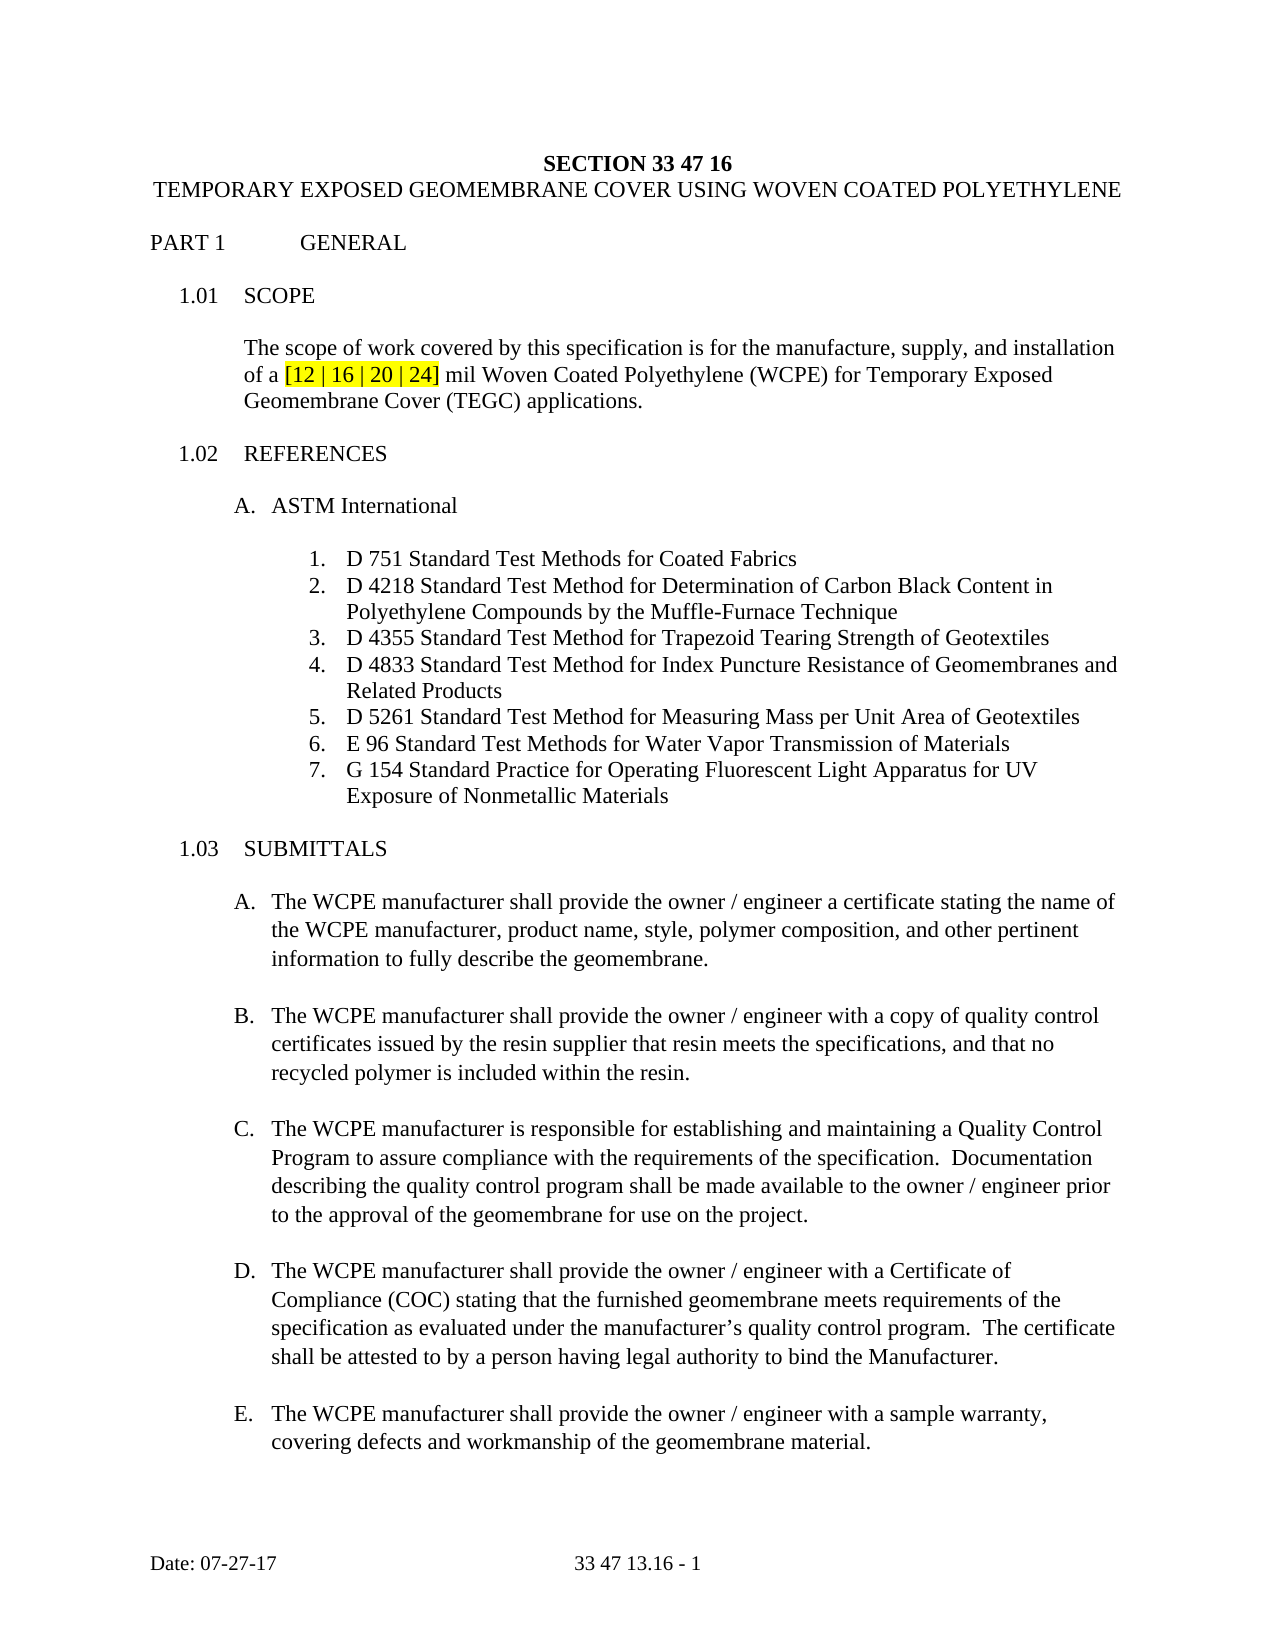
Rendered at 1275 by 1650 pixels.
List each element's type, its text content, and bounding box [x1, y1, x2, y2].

list The WCPE manufacturer shall provide the owner / engineer with a Certificate of Compliance (COC) stating that the furnished geomembrane meets requirements of the specification as evaluated under the manufacturer’s quality control program. The certificate shall be attested to by a person having legal authority to bind the Manufacturer. [234, 1258, 1125, 1369]
list E 96 Standard Test Methods for Water Vapor Transmission of Materials [309, 730, 1125, 756]
list SUBMITTALS [179, 835, 1125, 862]
text The scope of work covered by this specification is for the manufacture, supply, and installation of a [12 | 16 | 20 | 24] mil Woven Coated Polyethylene (WCPE) for Temporary Exposed Geomembrane Cover (TEGC) applications. [244, 334, 1125, 413]
text PART 1 GENERAL [150, 229, 1125, 255]
list The WCPE manufacturer shall provide the owner / engineer a certificate stating the name of the WCPE manufacturer, product name, style, polymer composition, and other pertinent information to fully describe the geomembrane. [234, 888, 1125, 971]
text SECTION 33 47 16 [150, 150, 1125, 176]
text TEMPORARY EXPOSED GEOMEMBRANE COVER USING WOVEN COATED POLYETHYLENE [150, 176, 1125, 203]
list G 154 Standard Practice for Operating Fluorescent Light Apparatus for UV Exposure of Nonmetallic Materials [309, 756, 1125, 809]
list The WCPE manufacturer shall provide the owner / engineer with a sample warranty, covering defects and workmanship of the geomembrane material. [234, 1400, 1125, 1454]
list D 5261 Standard Test Method for Measuring Mass per Unit Area of Geotextiles [309, 703, 1125, 730]
list The WCPE manufacturer is responsible for establishing and maintaining a Quality Control Program to assure compliance with the requirements of the specification. Documentation describing the quality control program shall be made available to the owner / engineer prior to the approval of the geomembrane for use on the project. [234, 1115, 1125, 1227]
list D 4218 Standard Test Method for Determination of Carbon Black Content in Polyethylene Compounds by the Muffle-Furnace Technique [309, 572, 1125, 624]
list SCOPE [179, 282, 1125, 308]
list D 751 Standard Test Methods for Coated Fabrics [309, 545, 1125, 572]
list D 4355 Standard Test Method for Trapezoid Tearing Strength of Geotextiles [309, 624, 1125, 651]
list ASTM International [234, 493, 1125, 519]
list The WCPE manufacturer shall provide the owner / engineer with a copy of quality control certificates issued by the resin supplier that resin meets the specifications, and that no recycled polymer is included within the resin. [234, 1002, 1125, 1085]
list REFERENCES [178, 440, 1125, 466]
list D 4833 Standard Test Method for Index Puncture Resistance of Geomembranes and Related Products [309, 651, 1125, 703]
